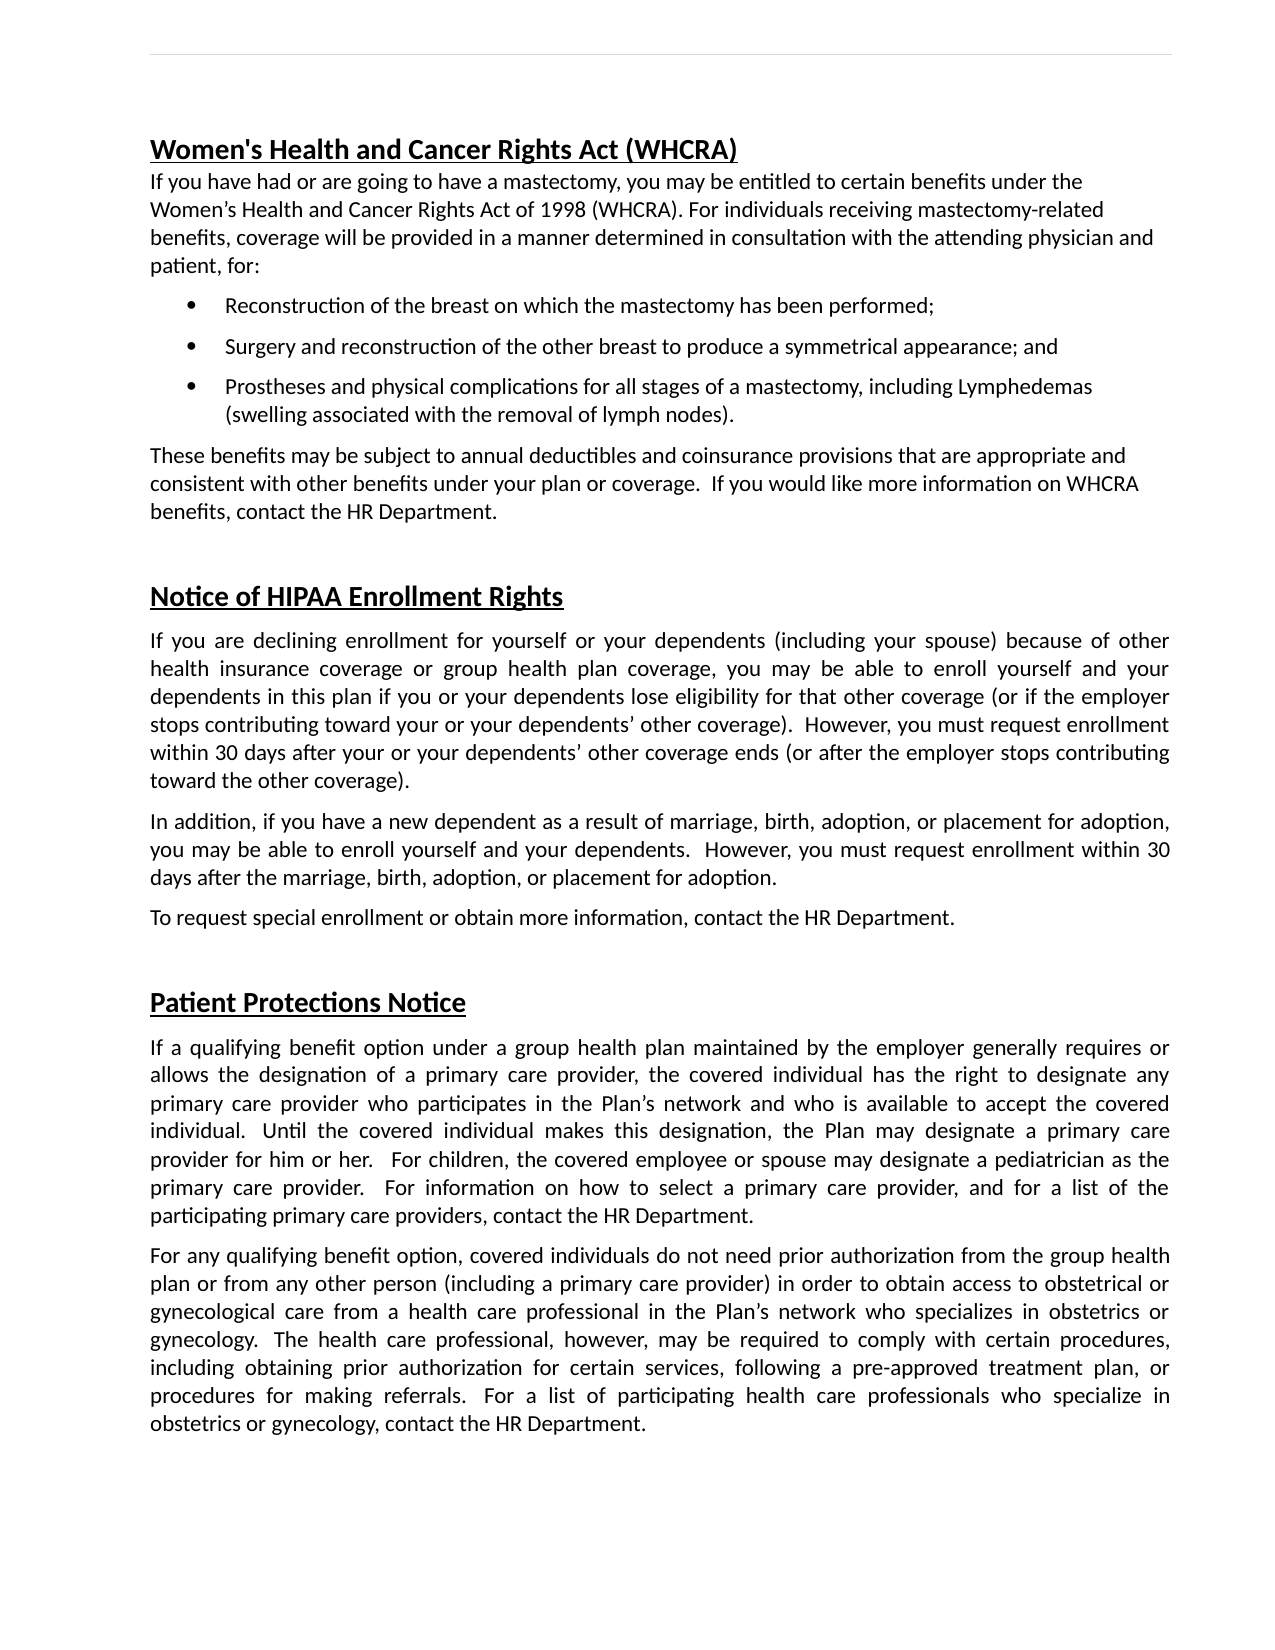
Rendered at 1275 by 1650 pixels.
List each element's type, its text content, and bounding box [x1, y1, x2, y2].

text If you have had or are going to have a mastectomy, you may be entitled to certain benefits under the Women’s Health and Cancer Rights Act of 1998 (WHCRA). For individuals receiving mastectomy-related benefits, coverage will be provided in a manner determined in consultation with the attending physician and patient, for: [150, 167, 1172, 279]
text For any qualifying benefit option, covered individuals do not need prior authorization from the group health plan or from any other person (including a primary care provider) in order to obtain access to obstetrical or gynecological care from a health care professional in the Plan’s network who specializes in obstetrics or gynecology. The health care professional, however, may be required to comply with certain procedures, including obtaining prior authorization for certain services, following a pre-approved treatment plan, or procedures for making referrals. For a list of participating health care professionals who specialize in obstetrics or gynecology, contact the HR Department. [150, 1241, 1172, 1437]
list Surgery and reconstruction of the other breast to produce a symmetrical appearance; and [187, 332, 1172, 360]
text To request special enrollment or obtain more information, contact the HR Department. [150, 903, 1172, 931]
text These benefits may be subject to annual deductibles and coinsurance provisions that are appropriate and consistent with other benefits under your plan or coverage. If you would like more information on WHCRA benefits, contact the HR Department. [150, 441, 1172, 525]
text If you are declining enrollment for yourself or your dependents (including your spouse) because of other health insurance coverage or group health plan coverage, you may be able to enroll yourself and your dependents in this plan if you or your dependents lose eligibility for that other coverage (or if the employer stops contributing toward your or your dependents’ other coverage). However, you must request enrollment within 30 days after your or your dependents’ other coverage ends (or after the employer stops contributing toward the other coverage). [150, 626, 1172, 794]
text If a qualifying benefit option under a group health plan maintained by the employer generally requires or allows the designation of a primary care provider, the covered individual has the right to designate any primary care provider who participates in the Plan’s network and who is available to accept the covered individual. Until the covered individual makes this designation, the Plan may designate a primary care provider for him or her. For children, the covered employee or spouse may designate a pediatrician as the primary care provider. For information on how to select a primary care provider, and for a list of the participating primary care providers, contact the HR Department. [150, 1033, 1172, 1229]
text Women's Health and Cancer Rights Act (WHCRA) [150, 131, 1172, 167]
text Patient Protections Notice [150, 984, 1172, 1020]
list Reconstruction of the breast on which the mastectomy has been performed; [187, 291, 1172, 319]
text In addition, if you have a new dependent as a result of marriage, birth, adoption, or placement for adoption, you may be able to enroll yourself and your dependents. However, you must request enrollment within 30 days after the marriage, birth, adoption, or placement for adoption. [150, 807, 1172, 891]
list Prostheses and physical complications for all stages of a mastectomy, including Lymphedemas (swelling associated with the removal of lymph nodes). [187, 372, 1172, 428]
text Notice of HIPAA Enrollment Rights [150, 578, 1172, 614]
